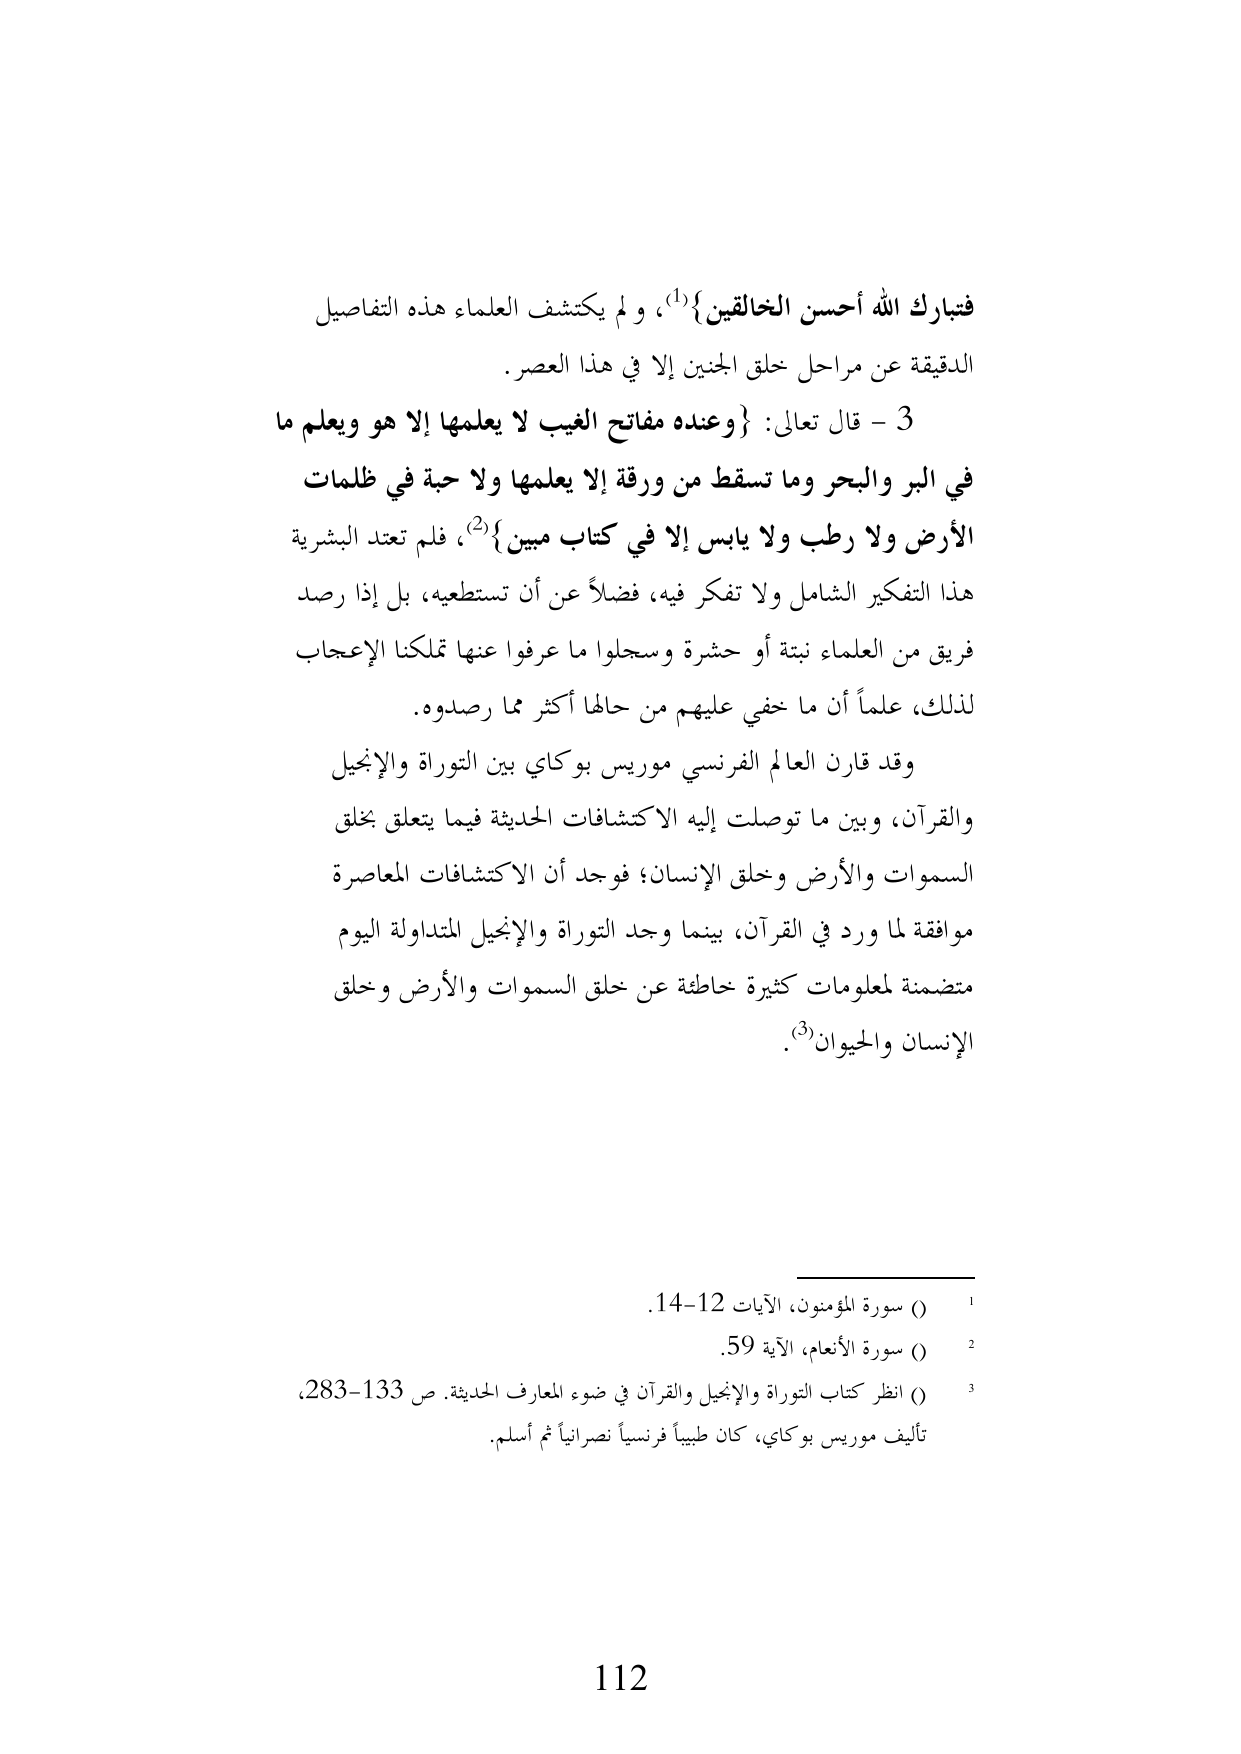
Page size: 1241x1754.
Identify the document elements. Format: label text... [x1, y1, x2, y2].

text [266, 281, 974, 394]
text وقد قارن العالم الفرنسي موريس بوكاي بين التوراة والإنجيل والقرآن، وبين ما توصلت إليه الاكتشافات الحديثة فيما يتعلق بخلق السموات والأرض وخلق الإنسان؛ فوجد أن الاكتشافات المعاصرة موافقة لما ورد في القرآن، بينما وجد التوراة والإنجيل المتداولة اليوم متضمنة لمعلومات كثيرة خاطئة عن خلق السموات والأرض وخلق الإنسان والحيوان(). [266, 735, 974, 1071]
text 3 - قال تعالى: {وعنده مفاتح الغيب لا يعلمها إلا هو ويعلم ما في البر والبحر وما تسقط من ورقة إلا يعلمها ولا حبة في ظلمات الأرض ولا رطب ولا يابس إلا في كتاب مبين}()، فلم تعتد البشرية هذا التفكير الشامل ولا تفكر فيه، فضلاً عن أن تستطعيه، بل إذا رصد فريق من العلماء نبتة أو حشرة وسجلوا ما عرفوا عنها تملكنا الإعجاب لذلك، علماً أن ما خفي عليهم من حالها أكثر مما رصدوه. [266, 394, 974, 735]
